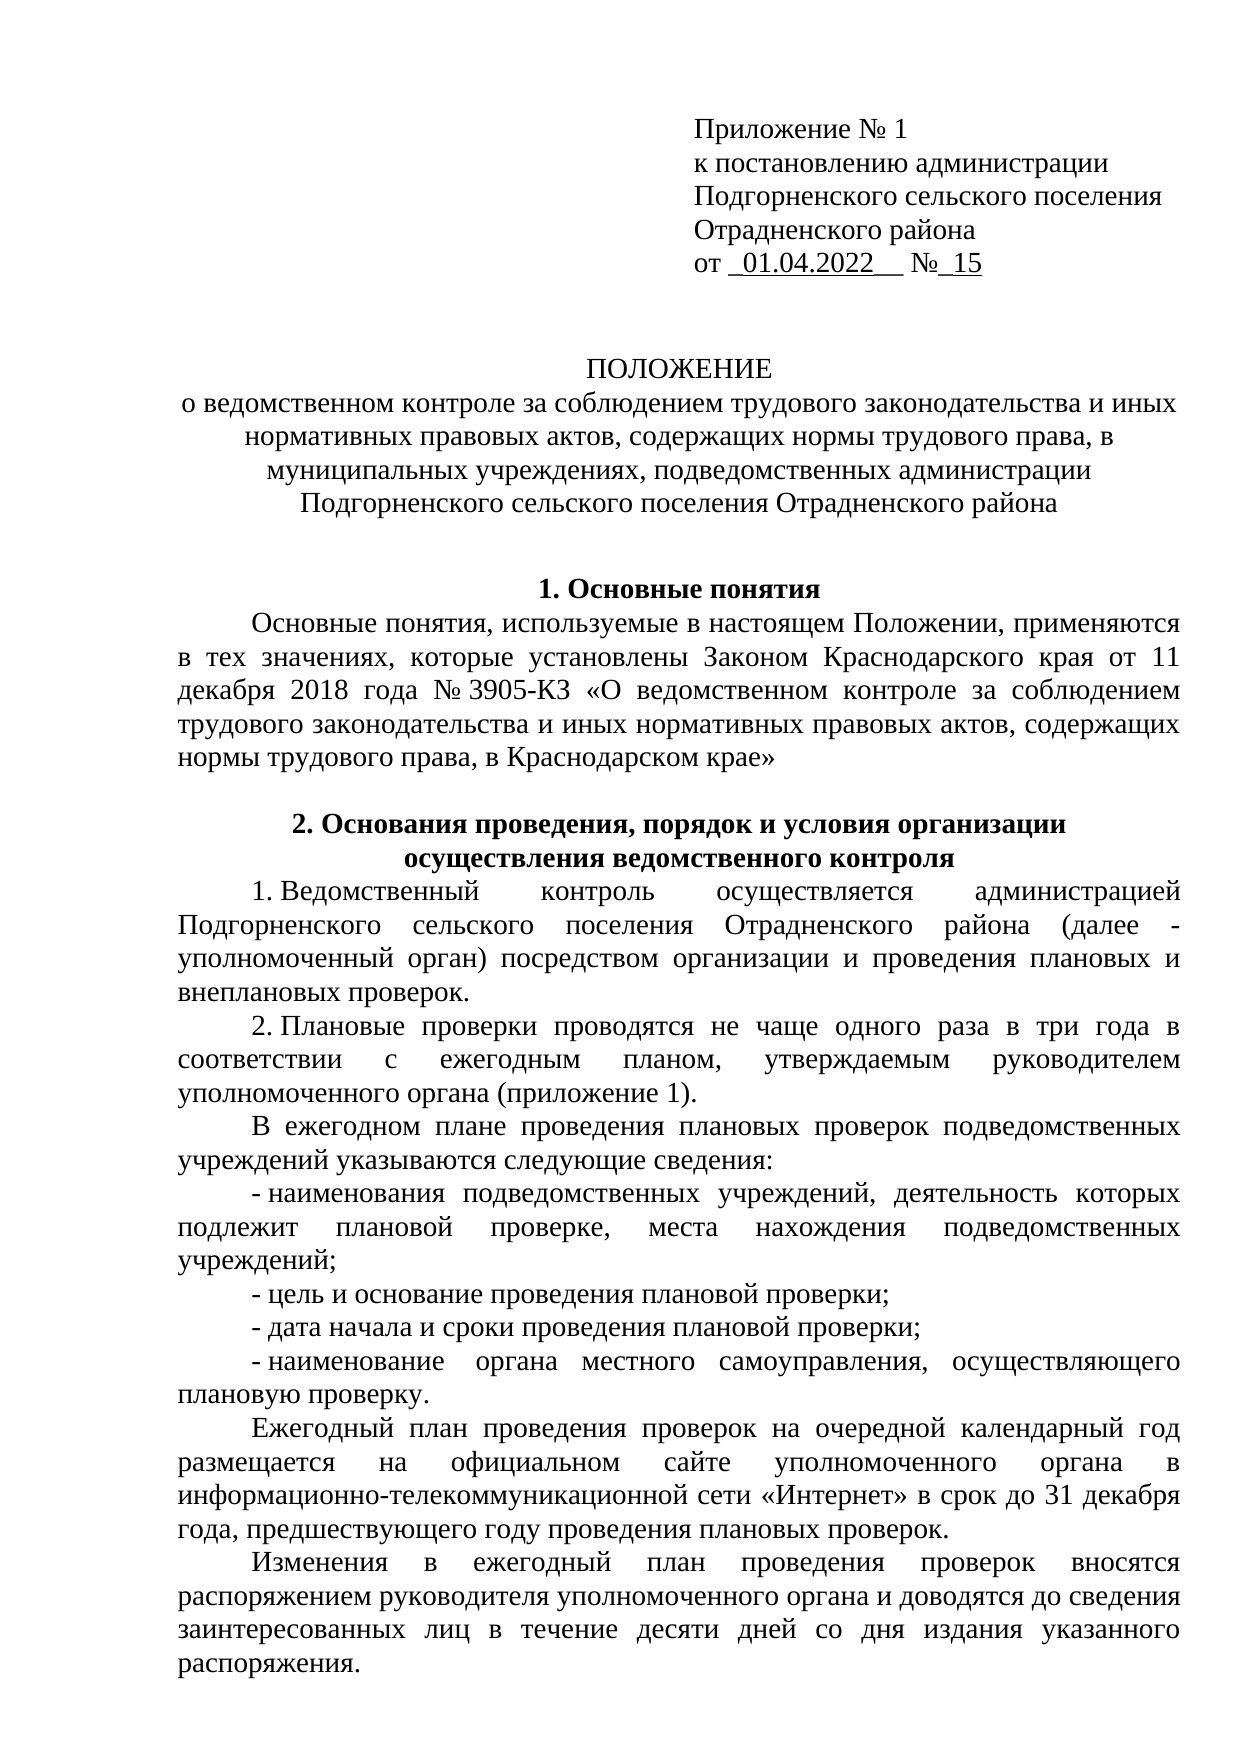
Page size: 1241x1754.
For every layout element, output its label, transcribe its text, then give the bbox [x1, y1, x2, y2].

text - наименования подведомственных учреждений, деятельность которых подлежит плановой проверке, места нахождения подведомственных учреждений; [177, 1175, 1181, 1276]
text - дата начала и сроки проведения плановой проверки; [177, 1309, 1181, 1343]
text 1. Ведомственный контроль осуществляется администрацией Подгорненского сельского поселения Отрадненского района (далее - уполномоченный орган) посредством организации и проведения плановых и внеплановых проверок. [177, 873, 1181, 1008]
text ПОЛОЖЕНИЕ [177, 351, 1181, 385]
text осуществления ведомственного контроля [177, 840, 1181, 873]
text от _01.04.2022__ №_15 [620, 246, 1181, 279]
text Изменения в ежегодный план проведения проверок вносятся распоряжением руководителя уполномоченного органа и доводятся до сведения заинтересованных лиц в течение десяти дней со дня издания указанного распоряжения. [177, 1544, 1181, 1678]
text Приложение № 1 [620, 111, 1181, 145]
text 2. Основания проведения, порядок и условия организации [177, 806, 1181, 840]
text - цель и основание проведения плановой проверки; [177, 1276, 1181, 1309]
text - наименование органа местного самоуправления, осуществляющего плановую проверку. [177, 1343, 1181, 1410]
text Ежегодный план проведения проверок на очередной календарный год размещается на официальном сайте уполномоченного органа в информационно-телекоммуникационной сети «Интернет» в срок до 31 декабря года, предшествующего году проведения плановых проверок. [177, 1410, 1181, 1544]
text Основные понятия, используемые в настоящем Положении, применяются в тех значениях, которые установлены Законом Краснодарского края от 11 декабря 2018 года № 3905-КЗ «О ведомственном контроле за соблюдением трудового законодательства и иных нормативных правовых актов, содержащих нормы трудового права, в Краснодарском крае» [177, 605, 1181, 773]
text Подгорненского сельского поселения Отрадненского района [693, 178, 1181, 246]
text В ежегодном плане проведения плановых проверок подведомственных учреждений указываются следующие сведения: [177, 1108, 1181, 1175]
text 1. Основные понятия [177, 572, 1181, 605]
text о ведомственном контроле за соблюдением трудового законодательства и иных нормативных правовых актов, содержащих нормы трудового права, в муниципальных учреждениях, подведомственных администрации Подгорненского сельского поселения Отрадненского района [177, 385, 1181, 519]
text к постановлению администрации [620, 145, 1181, 178]
text 2. Плановые проверки проводятся не чаще одного раза в три года в соответствии с ежегодным планом, утверждаемым руководителем уполномоченного органа (приложение 1). [177, 1008, 1181, 1108]
